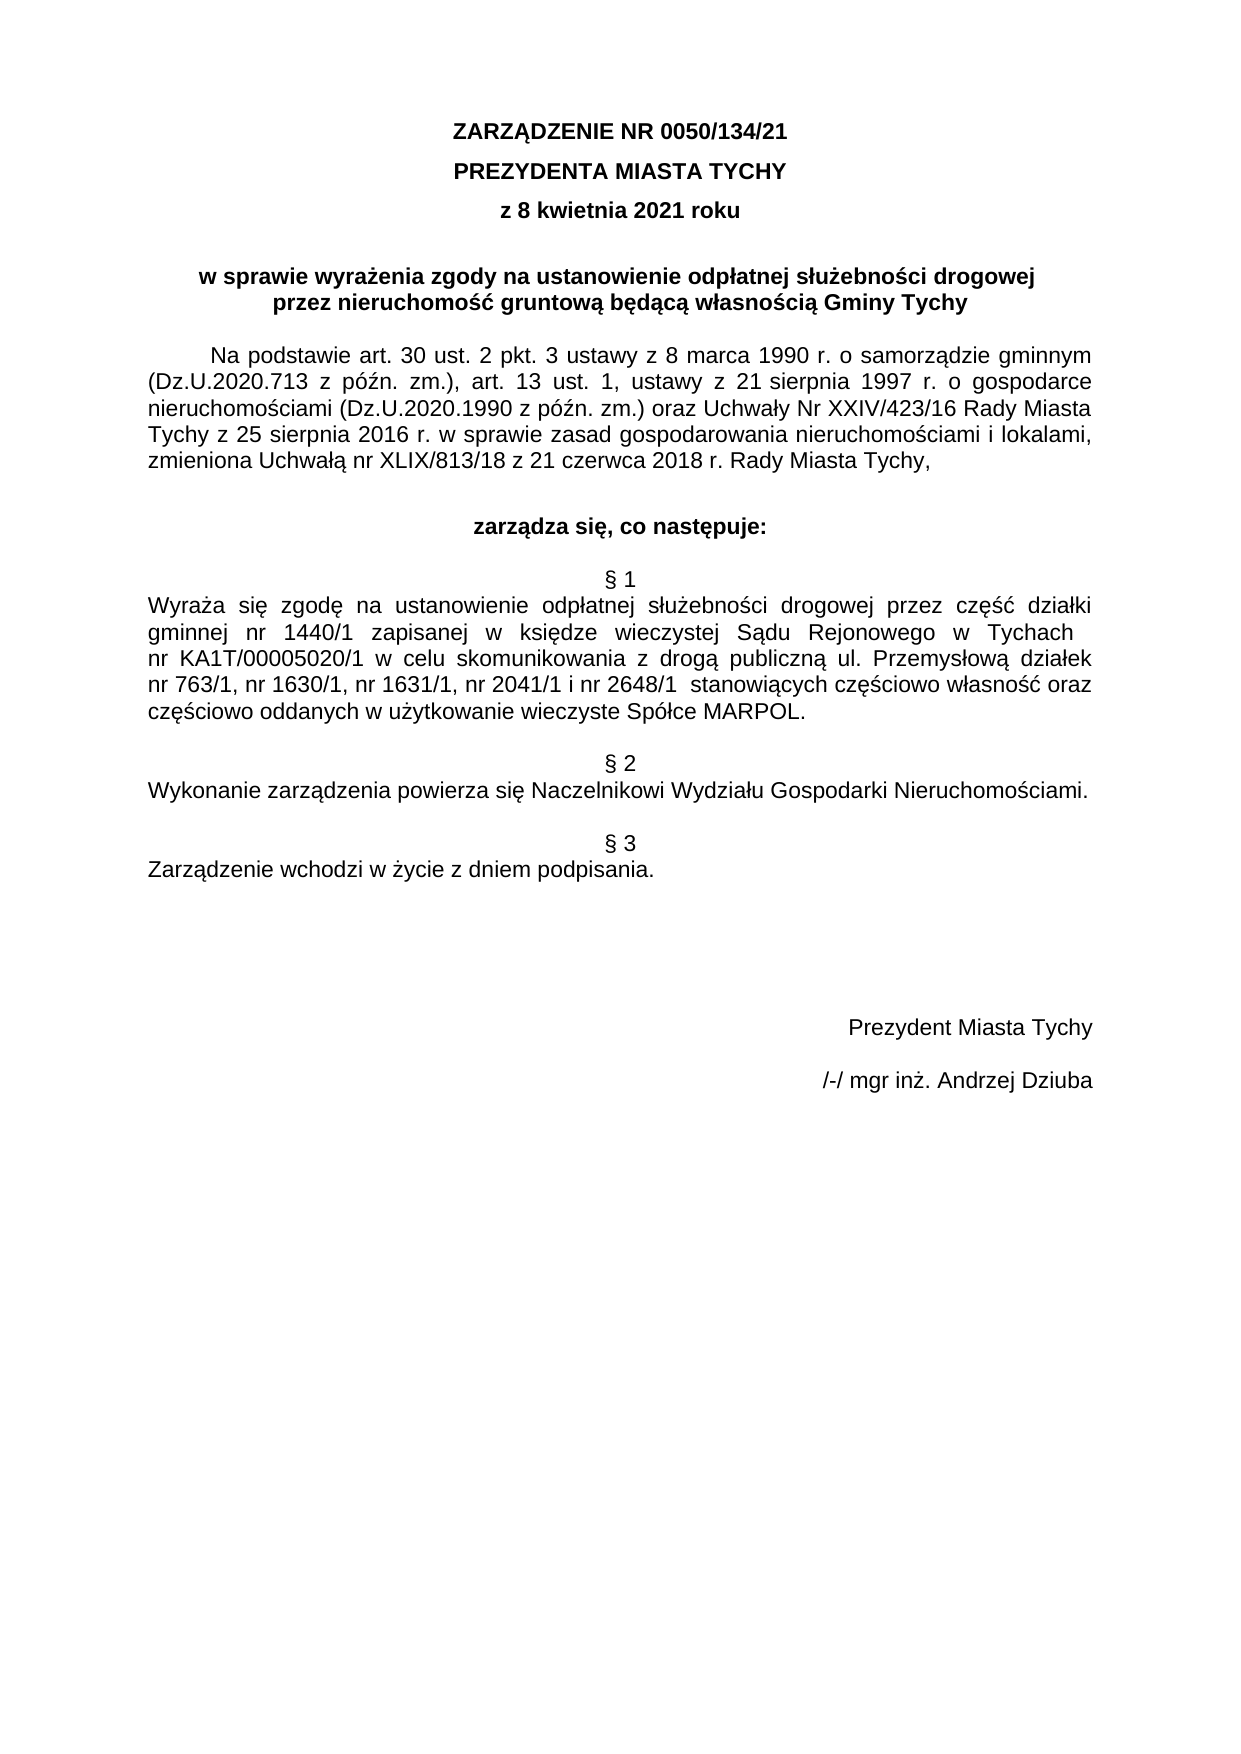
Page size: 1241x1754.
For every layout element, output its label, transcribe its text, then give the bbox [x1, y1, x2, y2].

text zarządza się, co następuje: [148, 513, 1092, 539]
text § 3 [148, 829, 1092, 856]
text Na podstawie art. 30 ust. 2 pkt. 3 ustawy z 8 marca 1990 r. o samorządzie gminnym (Dz.U.2020.713 z późn. zm.), art. 13 ust. 1, ustawy z 21 sierpnia 1997 r. o gospodarce nieruchomościami (Dz.U.2020.1990 z późn. zm.) oraz Uchwały Nr XXIV/423/16 Rady Miasta Tychy z 25 sierpnia 2016 r. w sprawie zasad gospodarowania nieruchomościami i lokalami, zmieniona Uchwałą nr XLIX/813/18 z 21 czerwca 2018 r. Rady Miasta Tychy, [148, 342, 1092, 474]
text Prezydent Miasta Tychy [148, 1014, 1092, 1040]
text Zarządzenie wchodzi w życie z dniem podpisania. [148, 856, 1092, 882]
list Wykonanie zarządzenia powierza się Naczelnikowi Wydziału Gospodarki Nieruchomościami. [148, 777, 1092, 803]
text ZARZĄDZENIE NR 0050/134/21 [148, 118, 1092, 144]
text § 2 [148, 750, 1092, 777]
text PREZYDENTA MIASTA TYCHY [148, 158, 1092, 184]
text § 1 [148, 566, 1092, 592]
text Wyraża się zgodę na ustanowienie odpłatnej służebności drogowej przez część działki gminnej nr 1440/1 zapisanej w księdze wieczystej Sądu Rejonowego w Tychach nr KA1T/00005020/1 w celu skomunikowania z drogą publiczną ul. Przemysłową działek nr 763/1, nr 1630/1, nr 1631/1, nr 2041/1 i nr 2648/1 stanowiących częściowo własność oraz częściowo oddanych w użytkowanie wieczyste Spółce MARPOL. [148, 592, 1092, 724]
text z 8 kwietnia 2021 roku [148, 197, 1092, 223]
text /-/ mgr inż. Andrzej Dziuba [148, 1067, 1092, 1093]
text w sprawie wyrażenia zgody na ustanowienie odpłatnej służebności drogowej przez nieruchomość gruntową będącą własnością Gminy Tychy [148, 263, 1092, 316]
